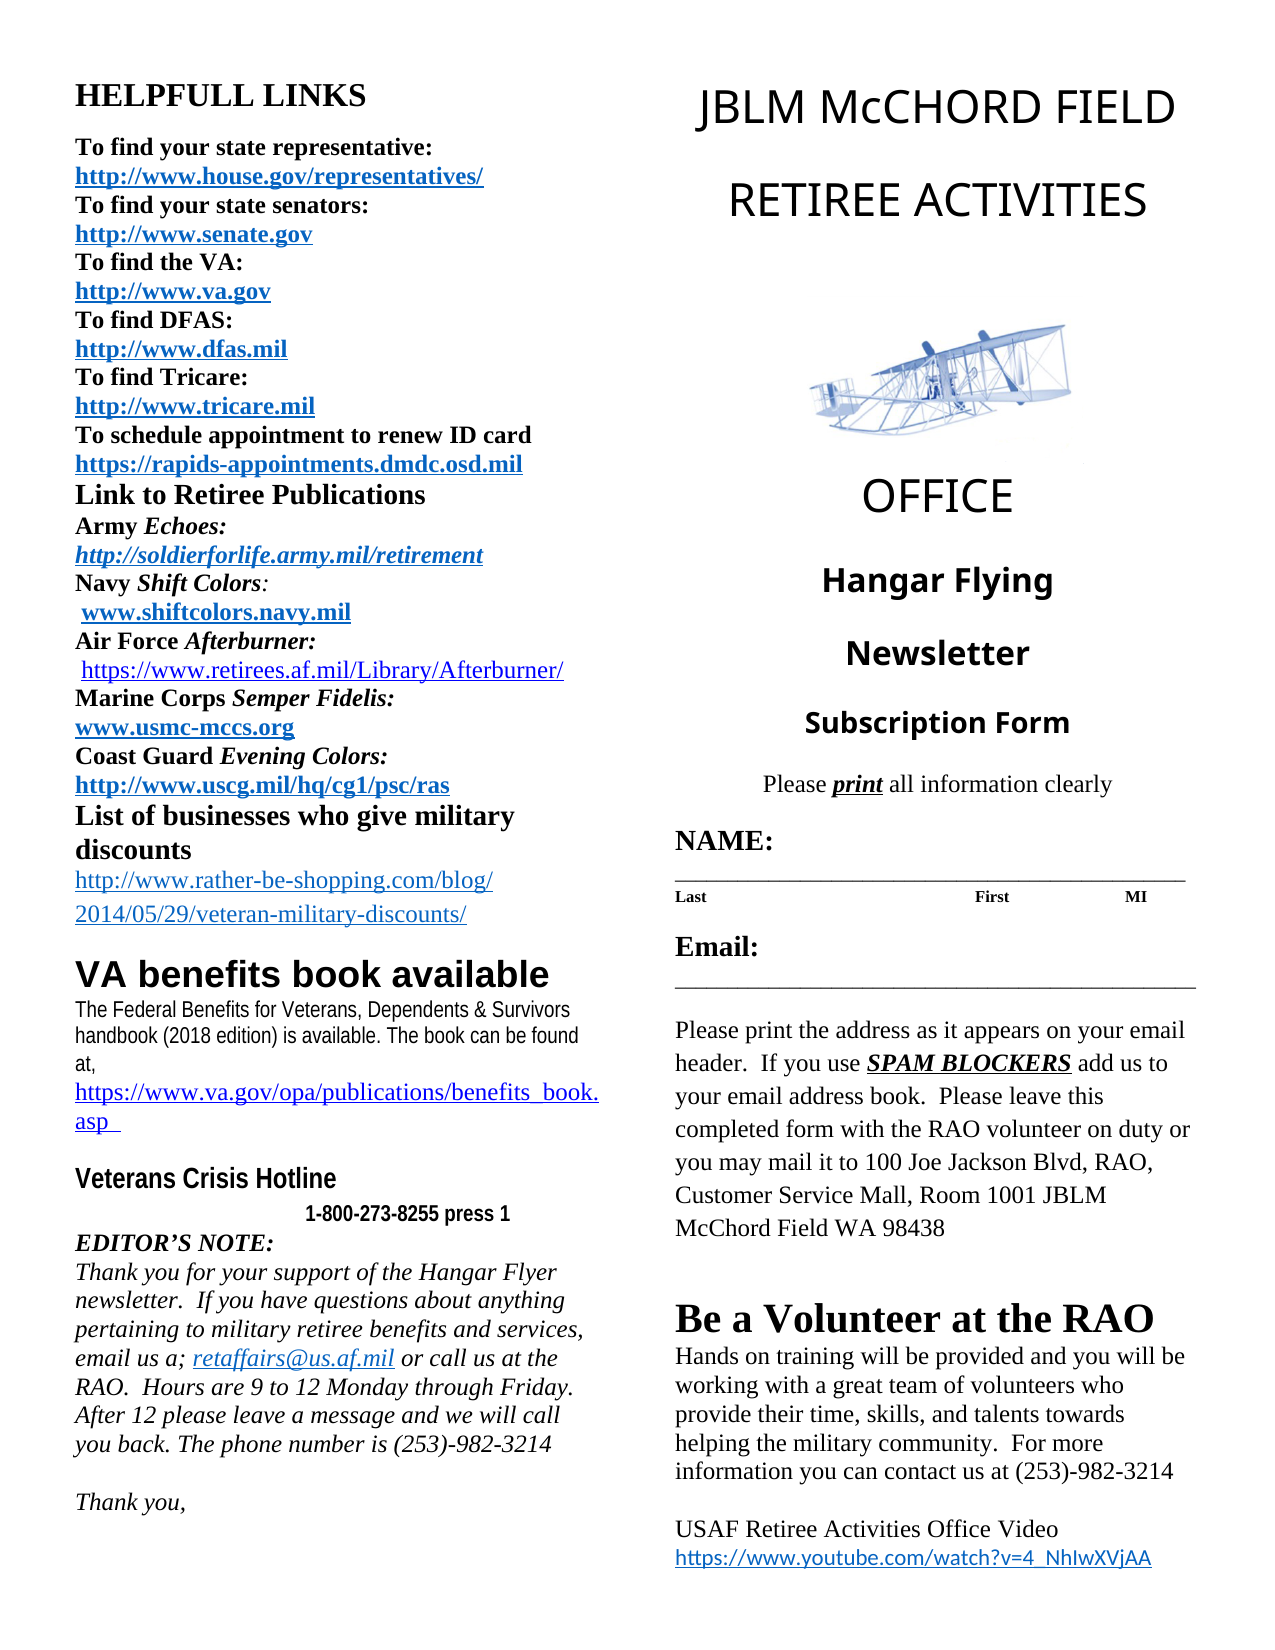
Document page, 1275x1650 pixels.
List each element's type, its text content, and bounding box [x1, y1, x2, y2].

text VA benefits book available [75, 952, 600, 996]
text To find Tricare: [75, 362, 600, 391]
text NAME: _________________________________________________ Last First MI [675, 823, 1200, 906]
text http://www.rather-be-shopping.com/blog/2014/05/29/veteran-military-discounts/ [75, 866, 600, 927]
text Thank you for your support of the Hangar Flyer newsletter. If you have questions about anything pertaining to military retiree benefits and services, email us a; retaffairs@us.af.mil or call us at the RAO. Hours are 9 to 12 Monday through Friday. After 12 please leave a message and we will call you back. The phone number is (253)-982-3214 [75, 1257, 600, 1458]
text Email: __________________________________________________ [675, 929, 1200, 991]
text To find your state representative: [75, 132, 600, 161]
text Veterans Crisis Hotline 1-800-273-8255 press 1 [75, 1161, 600, 1228]
text Thank you, [75, 1487, 600, 1515]
text http://www.house.gov/representatives/ [75, 161, 600, 190]
text Navy Shift Colors: [75, 568, 600, 597]
text http://www.tricare.mil [75, 391, 600, 420]
text Newsletter [675, 629, 1200, 675]
text To find the VA: [75, 247, 600, 276]
text Marine Corps Semper Fidelis: [75, 683, 600, 712]
text HELPFULL LINKS [75, 75, 600, 113]
text Coast Guard Evening Colors: [75, 741, 600, 770]
text Please print all information clearly [675, 769, 1200, 798]
text Be a Volunteer at the RAO [675, 1293, 1200, 1341]
text https://rapids-appointments.dmdc.osd.mil [75, 449, 600, 477]
text http://www.dfas.mil [75, 334, 600, 362]
text https://www.retirees.af.mil/Library/Afterburner/ [75, 655, 600, 683]
text Subscription Form [675, 702, 1200, 742]
text To find your state senators: [75, 190, 600, 219]
text http://www.va.gov [75, 276, 600, 305]
text RETIREE ACTIVITIES OFFICE [675, 167, 1200, 526]
text Please print the address as it appears on your email header. If you use SPAM BLOCKERS add us to your email address book. Please leave this completed form with the RAO volunteer on duty or you may mail it to 100 Joe Jackson Blvd, RAO, Customer Service Mall, Room 1001 JBLM McChord Field WA 98438 [675, 1015, 1200, 1242]
text The Federal Benefits for Veterans, Dependents & Survivors handbook (2018 edition) is available. The book can be found at, https://www.va.gov/opa/publications/benefits_book.asp [75, 996, 600, 1134]
text www.usmc-mccs.org [75, 712, 600, 741]
text To schedule appointment to renew ID card [75, 420, 600, 449]
text Link to Retiree Publications [75, 477, 600, 511]
picture [806, 296, 1084, 464]
text Army Echoes: [75, 511, 600, 540]
text http://www.uscg.mil/hq/cg1/psc/ras [75, 770, 600, 798]
text Air Force Afterburner: [75, 626, 600, 655]
text USAF Retiree Activities Office Video https://www.youtube.com/watch?v=4_NhIwXVjAA [675, 1514, 1200, 1571]
text To find DFAS: [75, 305, 600, 334]
text http://www.senate.gov [75, 219, 600, 247]
text JBLM McCHORD FIELD [675, 75, 1200, 137]
text www.shiftcolors.navy.mil [75, 597, 600, 626]
text http://soldierforlife.army.mil/retirement [75, 540, 600, 568]
text EDITOR’S NOTE: [75, 1228, 600, 1257]
text Hangar Flying [675, 556, 1200, 602]
text List of businesses who give military discounts [75, 798, 600, 866]
text Hands on training will be provided and you will be working with a great team of volunteers who provide their time, skills, and talents towards helping the military community. For more information you can contact us at (253)-982-3214 [675, 1341, 1200, 1485]
